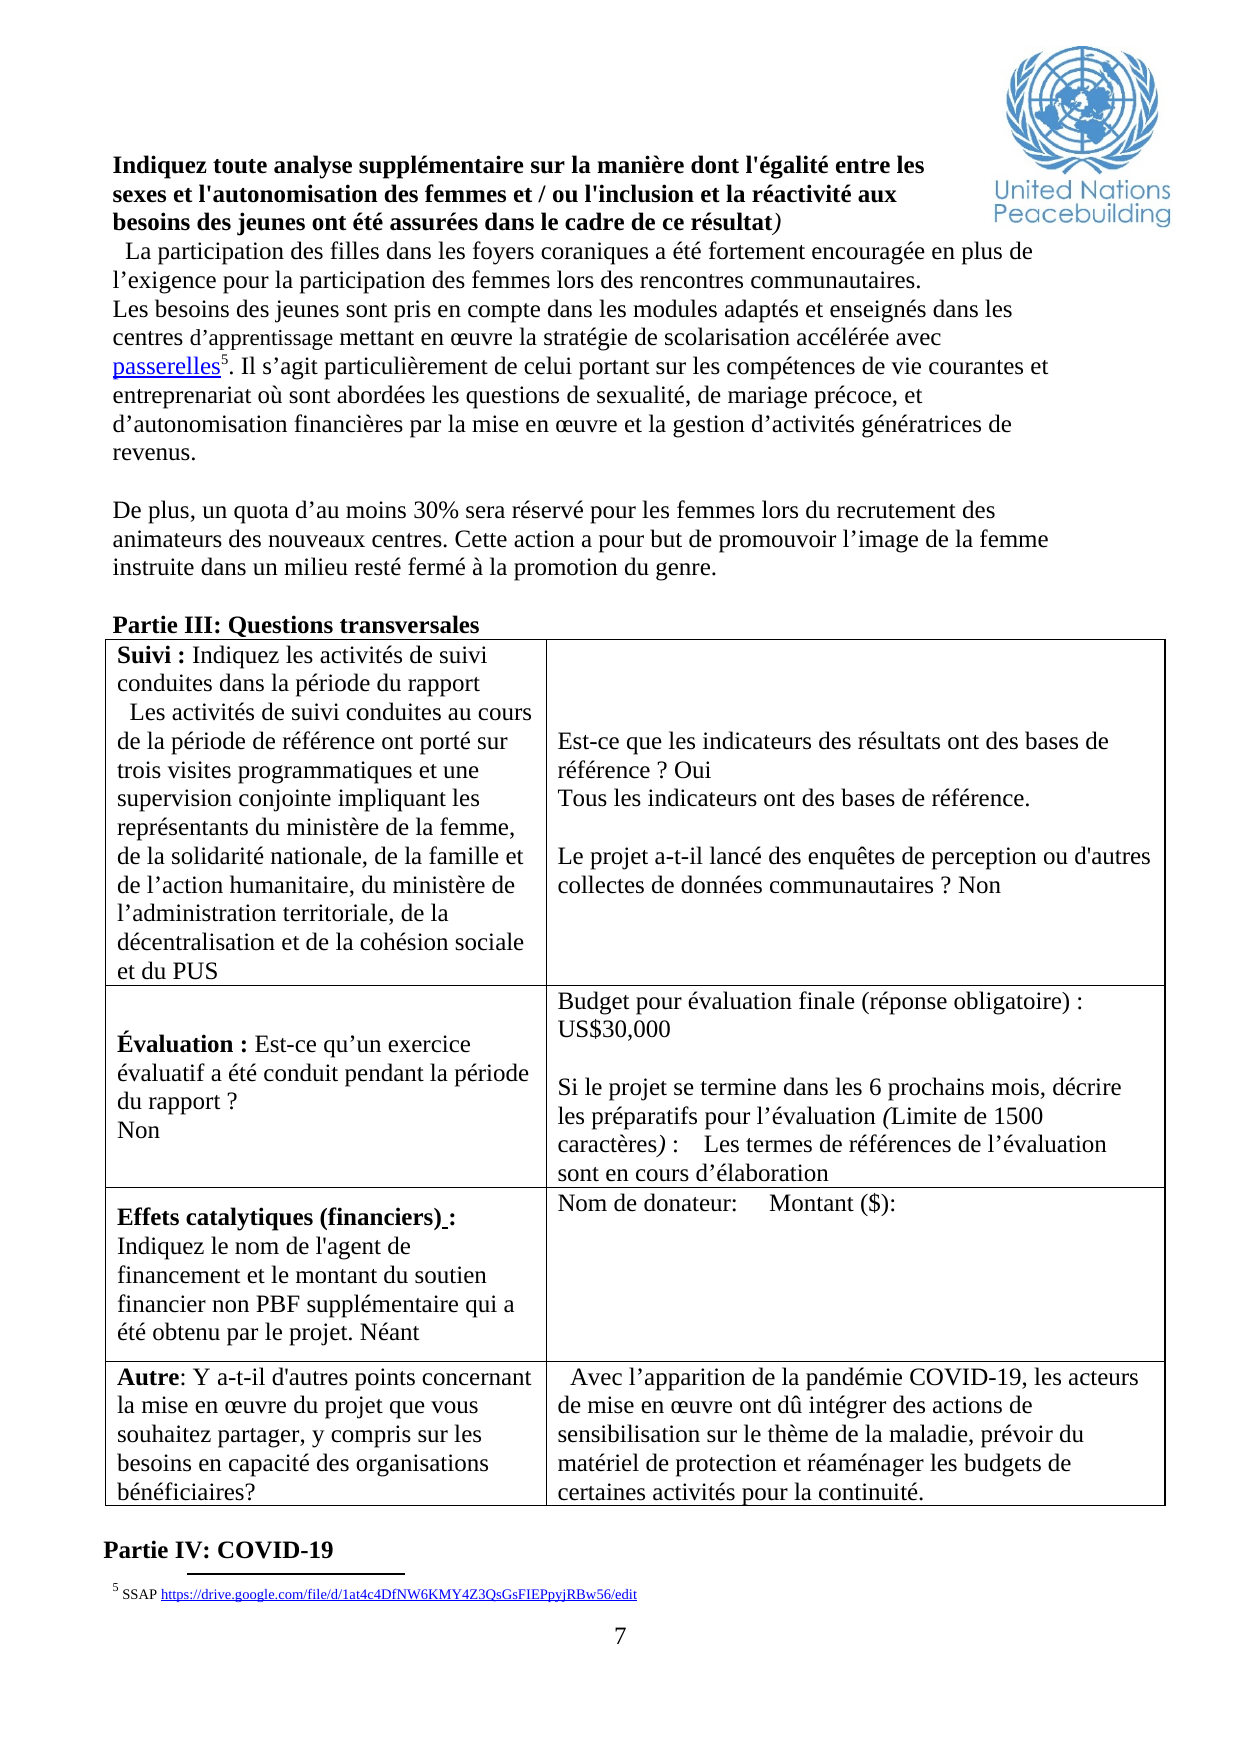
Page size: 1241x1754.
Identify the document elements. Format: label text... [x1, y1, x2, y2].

text La participation des filles dans les foyers coraniques a été fortement encouragée en plus de l’exigence pour la participation des femmes lors des rencontres communautaires. [112, 236, 1053, 294]
table_header Suivi : Indiquez les activités de suivi conduites dans la période du rapport Les activités de suivi conduites au cours de la période de référence ont porté sur trois visites programmatiques et une supervision conjointe impliquant les représentants du ministère de la femme, de la solidarité nationale, de la famille et de l’action humanitaire, du ministère de l’administration territoriale, de la décentralisation et de la cohésion sociale et du PUS [106, 640, 546, 985]
table_cell Effets catalytiques (financiers) : Indiquez le nom de l'agent de financement et le montant du soutien financier non PBF supplémentaire qui a été obtenu par le projet. Néant [106, 1188, 546, 1361]
text De plus, un quota d’au moins 30% sera réservé pour les femmes lors du recrutement des animateurs des nouveaux centres. Cette action a pour but de promouvoir l’image de la femme instruite dans un milieu resté fermé à la promotion du genre. [112, 495, 1053, 581]
table_cell Nom de donateur: Montant ($): [547, 1188, 1164, 1361]
text Indiquez toute analyse supplémentaire sur la manière dont l'égalité entre les sexes et l'autonomisation des femmes et / ou l'inclusion et la réactivité aux besoins des jeunes ont été assurées dans le cadre de ce résultat) [112, 150, 1053, 236]
table_cell Autre: Y a-t-il d'autres points concernant la mise en œuvre du projet que vous souhaitez partager, y compris sur les besoins en capacité des organisations bénéficiaires? [106, 1362, 546, 1505]
table_header Est-ce que les indicateurs des résultats ont des bases de référence ? Tous les indicateurs ont des bases de référence. Le projet a-t-il lancé des enquêtes de perception ou d'autres collectes de données communautaires ? [547, 640, 1164, 985]
text Les besoins des jeunes sont pris en compte dans les modules adaptés et enseignés dans les centres d’apprentissage mettant en œuvre la stratégie de scolarisation accélérée avec passerelles. Il s’agit particulièrement de celui portant sur les compétences de vie courantes et entreprenariat où sont abordées les questions de sexualité, de mariage précoce, et d’autonomisation financières par la mise en œuvre et la gestion d’activités génératrices de revenus. [112, 294, 1053, 466]
table_cell Budget pour évaluation finale (réponse obligatoire) : US$30,000 Si le projet se termine dans les 6 prochains mois, décrire les préparatifs pour l’évaluation (Limite de 1500 caractères) : Les termes de références de l’évaluation sont en cours d’élaboration [547, 986, 1164, 1187]
text Partie IV: COVID-19 [103, 1535, 1053, 1564]
picture [991, 46, 1173, 231]
table_cell Avec l’apparition de la pandémie COVID-19, les acteurs de mise en œuvre ont dû intégrer des actions de sensibilisation sur le thème de la maladie, prévoir du matériel de protection et réaménager les budgets de certaines activités pour la continuité. [547, 1362, 1164, 1505]
text Partie III: Questions transversales [112, 610, 1053, 639]
table_cell Évaluation : Est-ce qu’un exercice évaluatif a été conduit pendant la période du rapport ? [106, 986, 546, 1187]
